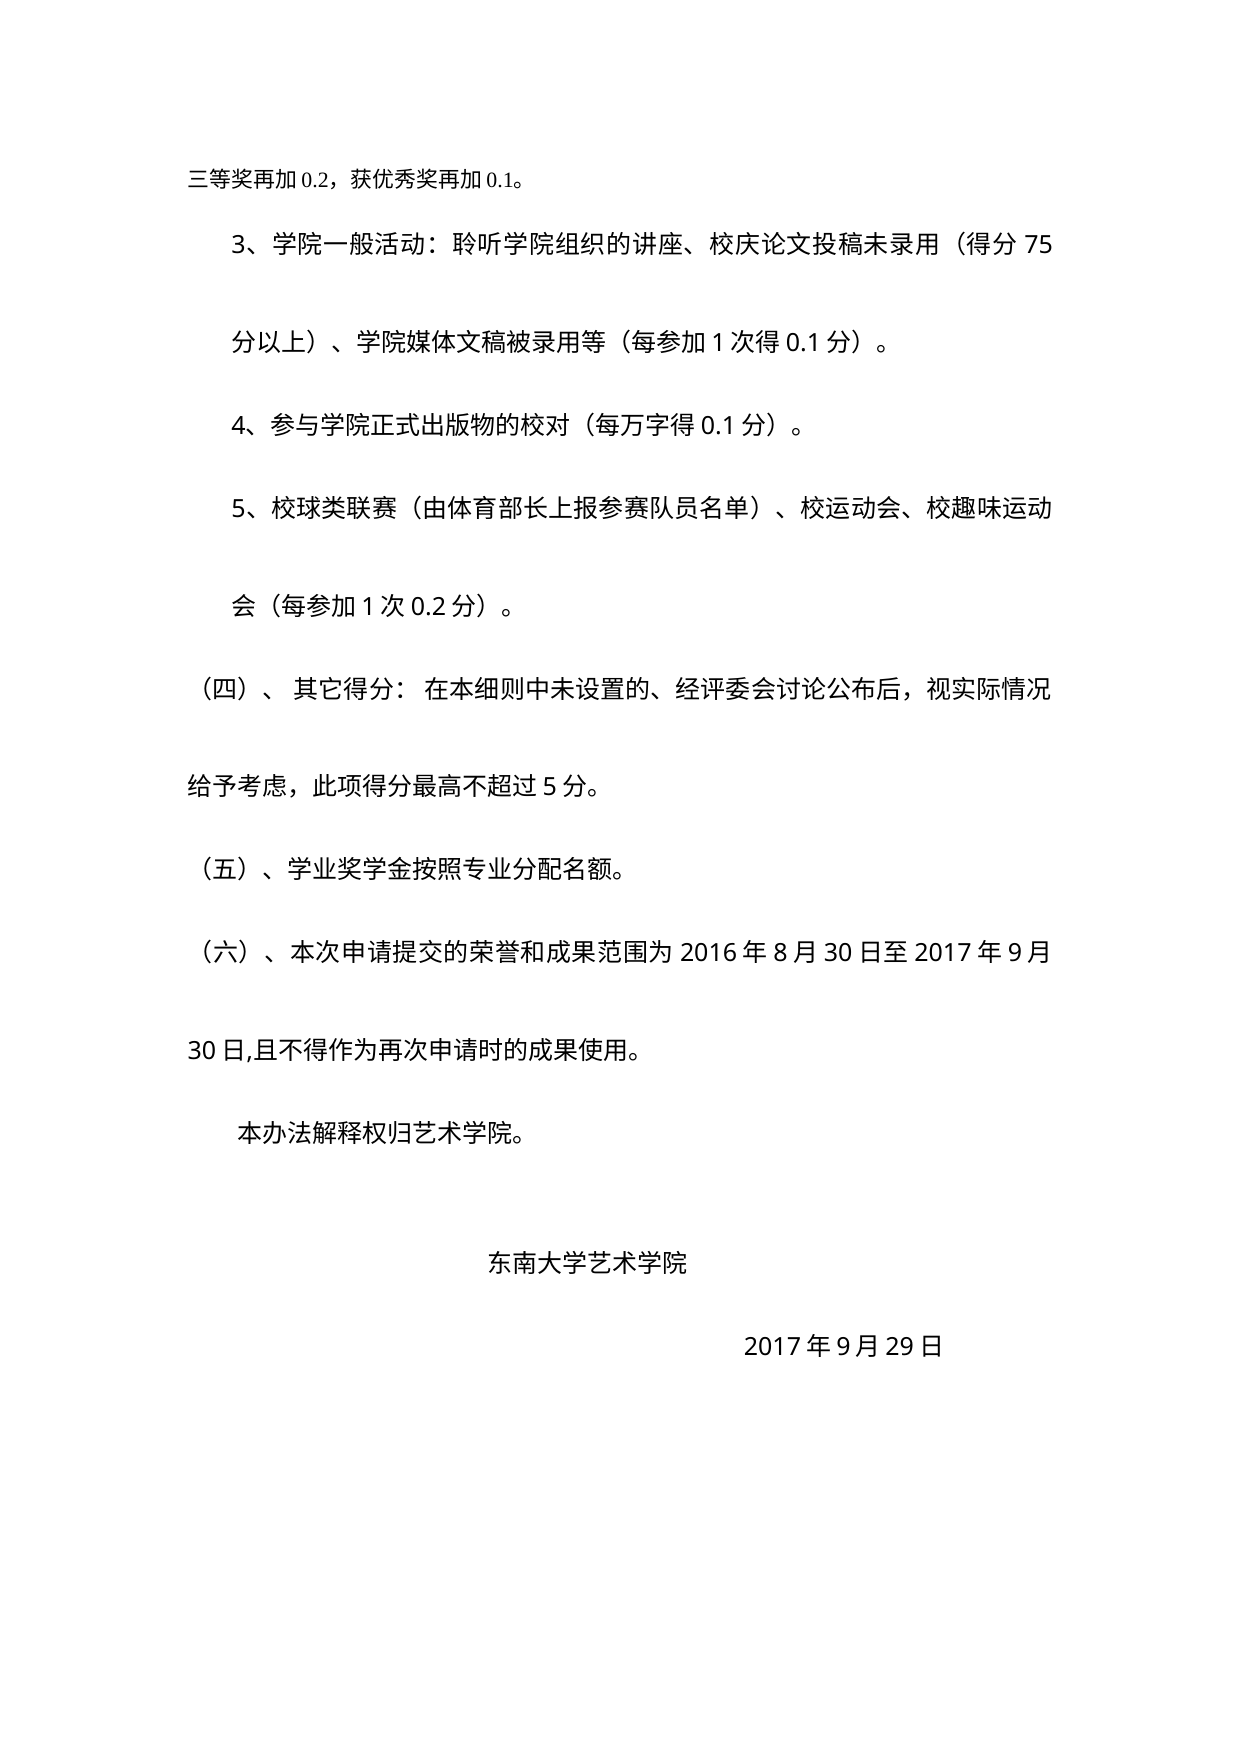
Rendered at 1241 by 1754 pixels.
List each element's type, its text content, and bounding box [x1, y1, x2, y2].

text 本办法解释权归艺术学院。 [187, 1099, 1053, 1164]
text 5、校球类联赛（由体育部长上报参赛队员名单）、校运动会、校趣味运动会（每参加1次0.2分）。 [231, 474, 1053, 637]
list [187, 162, 1053, 194]
text 4、参与学院正式出版物的校对（每万字得0.1分）。 [231, 391, 1053, 456]
text （四）、 其它得分： 在本细则中未设置的、经评委会讨论公布后，视实际情况给予考虑，此项得分最高不超过5分。 [187, 655, 1053, 817]
text （五）、学业奖学金按照专业分配名额。 [187, 835, 1053, 900]
text 3、学院一般活动：聆听学院组织的讲座、校庆论文投稿未录用（得分75分以上）、学院媒体文稿被录用等（每参加1次得0.1分）。 [231, 210, 1053, 373]
text 东南大学艺术学院 [231, 1229, 1053, 1294]
text 2017年9月29日 [231, 1312, 1053, 1377]
text （六）、本次申请提交的荣誉和成果范围为2016年8月30日至2017年9月30日,且不得作为再次申请时的成果使用。 [187, 918, 1053, 1081]
